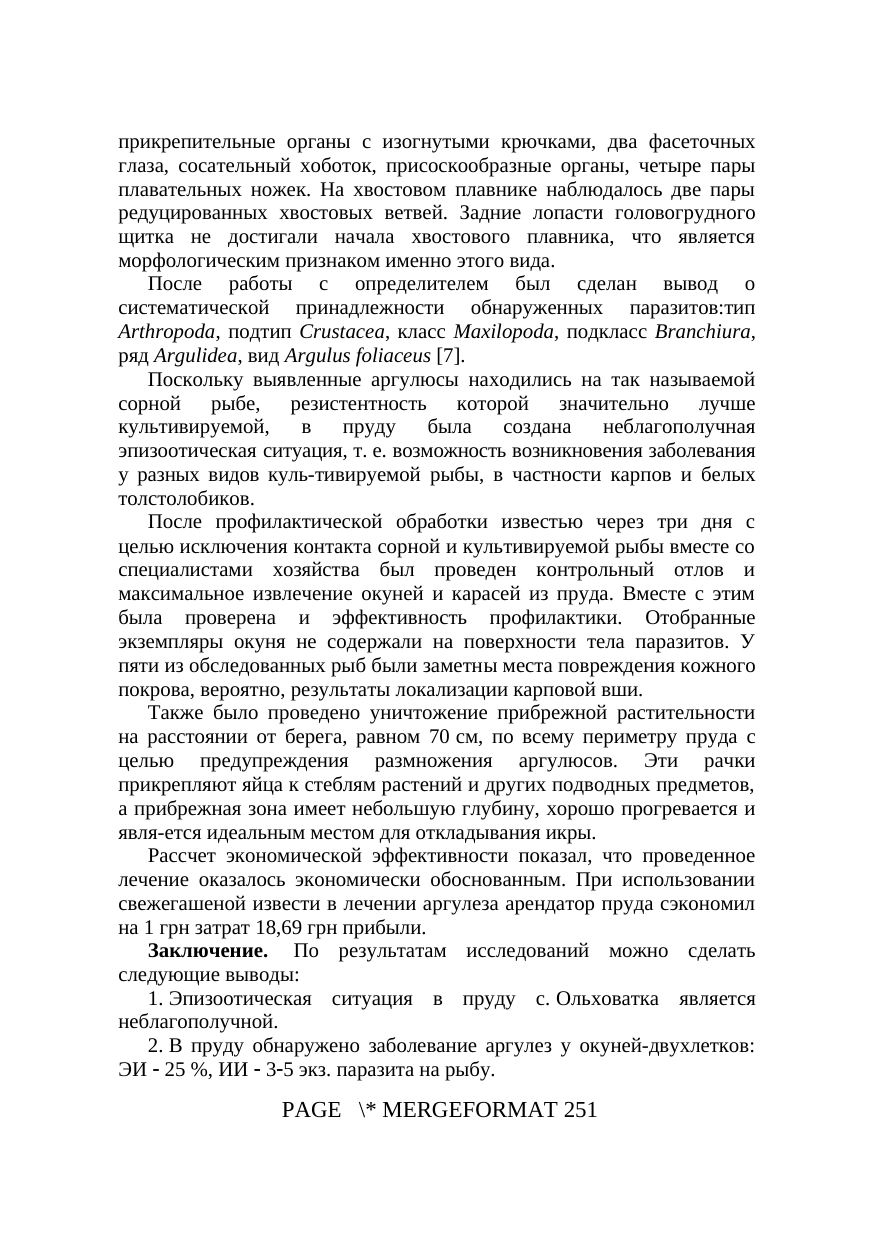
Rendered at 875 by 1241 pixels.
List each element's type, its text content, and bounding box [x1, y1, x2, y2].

text После профилактической обработки известью через три дня с целью исключения контакта сорной и культивируемой рыбы вместе со специалистами хозяйства был проведен контрольный отлов и максимальное извлечение окуней и карасей из пруда. Вместе с этим была проверена и эффективность профилактики. Отобранные экземпляры окуня не содержали на поверхности тела паразитов. У пяти из обследованных рыб были заметны места повреждения кожного покрова, вероятно, результаты локализации карповой вши. [118, 510, 756, 701]
text 2. В пруду обнаружено заболевание аргулез у окуней-двухлетков: ЭИ 25 %, ИИ 35 экз. паразита на рыбу. [118, 1033, 756, 1081]
text Поскольку выявленные аргулюсы находились на так называемой сорной рыбе, резистентность которой значительно лучше культивируемой, в пруду была создана неблагополучная эпизоотическая ситуация, т. е. возможность возникновения заболевания у разных видов куль-тивируемой рыбы, в частности карпов и белых толстолобиков. [118, 367, 756, 510]
text 1. Эпизоотическая ситуация в пруду с. Ольховатка является неблагополучной. [118, 986, 756, 1033]
text Заключение. По результатам исследований можно сделать следующие выводы: [118, 939, 756, 986]
text После работы с определителем был сделан вывод о систематической принадлежности обнаруженных паразитов:тип Arthropoda, подтип Crustacea, класс Maxilopoda, подкласс Branchiura, ряд Argulidea, вид Argulus foliaceus [7]. [118, 272, 756, 367]
text Рассчет экономической эффективности показал, что проведенное лечение оказалось экономически обоснованным. При использовании свежегашеной извести в лечении аргулеза арендатор пруда сэкономил на 1 грн затрат 18,69 грн прибыли. [118, 844, 756, 939]
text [118, 130, 756, 272]
text Также было проведено уничтожение прибрежной растительности на расстоянии от берега, равном 70 см, по всему периметру пруда с целью предупреждения размножения аргулюсов. Эти рачки прикрепляют яйца к стеблям растений и других подводных предметов, а прибрежная зона имеет небольшую глубину, хорошо прогревается и явля-ется идеальным местом для откладывания икры. [118, 701, 756, 844]
